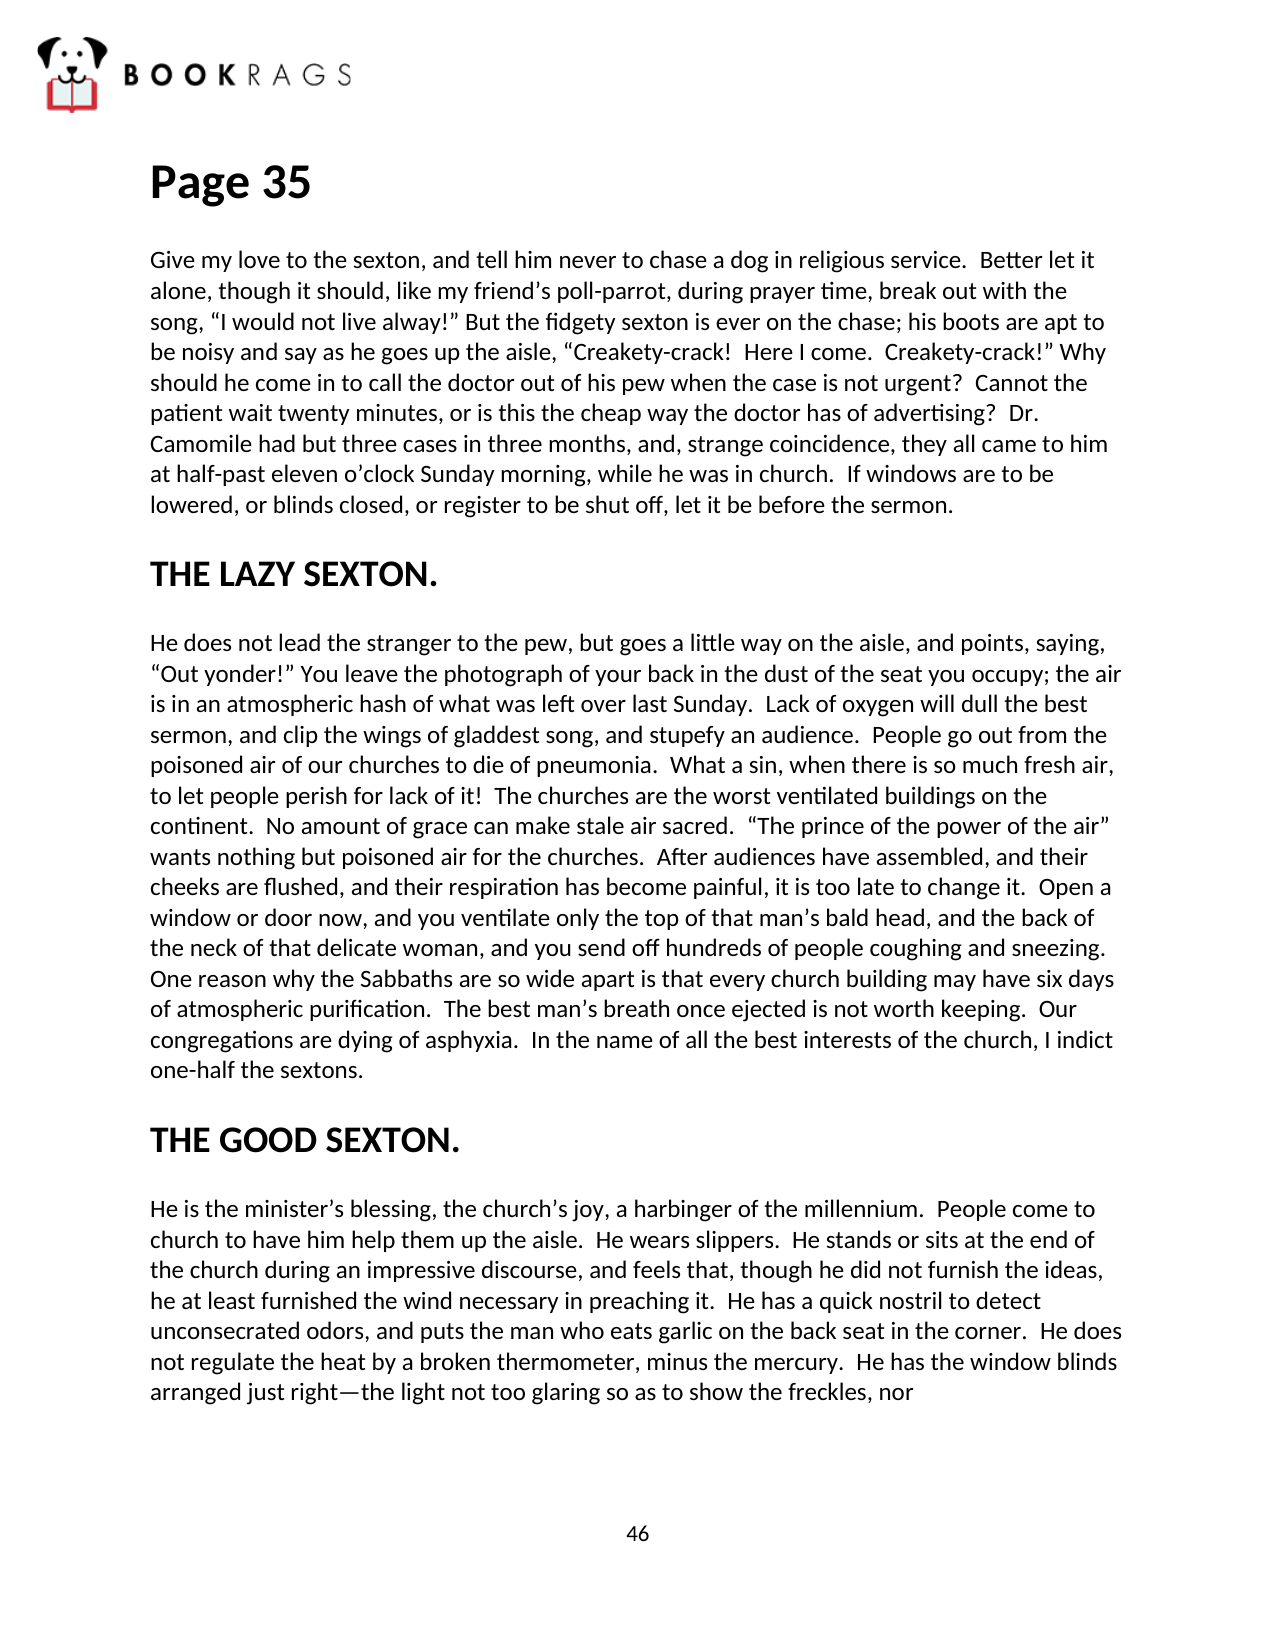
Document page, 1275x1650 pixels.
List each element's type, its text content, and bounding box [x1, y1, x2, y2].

picture [37, 37, 351, 113]
text THE GOOD SEXTON. [150, 1116, 1125, 1162]
text THE LAZY SEXTON. [150, 550, 1125, 596]
text He is the minister’s blessing, the church’s joy, a harbinger of the millennium. People come to church to have him help them up the aisle. He wears slippers. He stands or sits at the end of the church during an impressive discourse, and feels that, though he did not furnish the ideas, he at least furnished the wind necessary in preaching it. He has a quick nostril to detect unconsecrated odors, and puts the man who eats garlic on the back seat in the corner. He does not regulate the heat by a broken thermometer, minus the mercury. He has the window blinds arranged just right—­the light not too glaring so as to show the freckles, nor [150, 1193, 1125, 1407]
text Give my love to the sexton, and tell him never to chase a dog in religious service. Better let it alone, though it should, like my friend’s poll-parrot, during prayer time, break out with the song, “I would not live alway!” But the fidgety sexton is ever on the chase; his boots are apt to be noisy and say as he goes up the aisle, “Creakety-crack! Here I come. Creakety-crack!” Why should he come in to call the doctor out of his pew when the case is not urgent? Cannot the patient wait twenty minutes, or is this the cheap way the doctor has of advertising? Dr. Camomile had but three cases in three months, and, strange coincidence, they all came to him at half-past eleven o’clock Sunday morning, while he was in church. If windows are to be lowered, or blinds closed, or register to be shut off, let it be before the sermon. [150, 244, 1125, 519]
text He does not lead the stranger to the pew, but goes a little way on the aisle, and points, saying, “Out yonder!” You leave the photograph of your back in the dust of the seat you occupy; the air is in an atmospheric hash of what was left over last Sunday. Lack of oxygen will dull the best sermon, and clip the wings of gladdest song, and stupefy an audience. People go out from the poisoned air of our churches to die of pneumonia. What a sin, when there is so much fresh air, to let people perish for lack of it! The churches are the worst ventilated buildings on the continent. No amount of grace can make stale air sacred. “The prince of the power of the air” wants nothing but poisoned air for the churches. After audiences have assembled, and their cheeks are flushed, and their respiration has become painful, it is too late to change it. Open a window or door now, and you ventilate only the top of that man’s bald head, and the back of the neck of that delicate woman, and you send off hundreds of people coughing and sneezing. One reason why the Sabbaths are so wide apart is that every church building may have six days of atmospheric purification. The best man’s breath once ejected is not worth keeping. Our congregations are dying of asphyxia. In the name of all the best interests of the church, I indict one-half the sextons. [150, 627, 1125, 1085]
text Page 35 [150, 150, 1125, 211]
